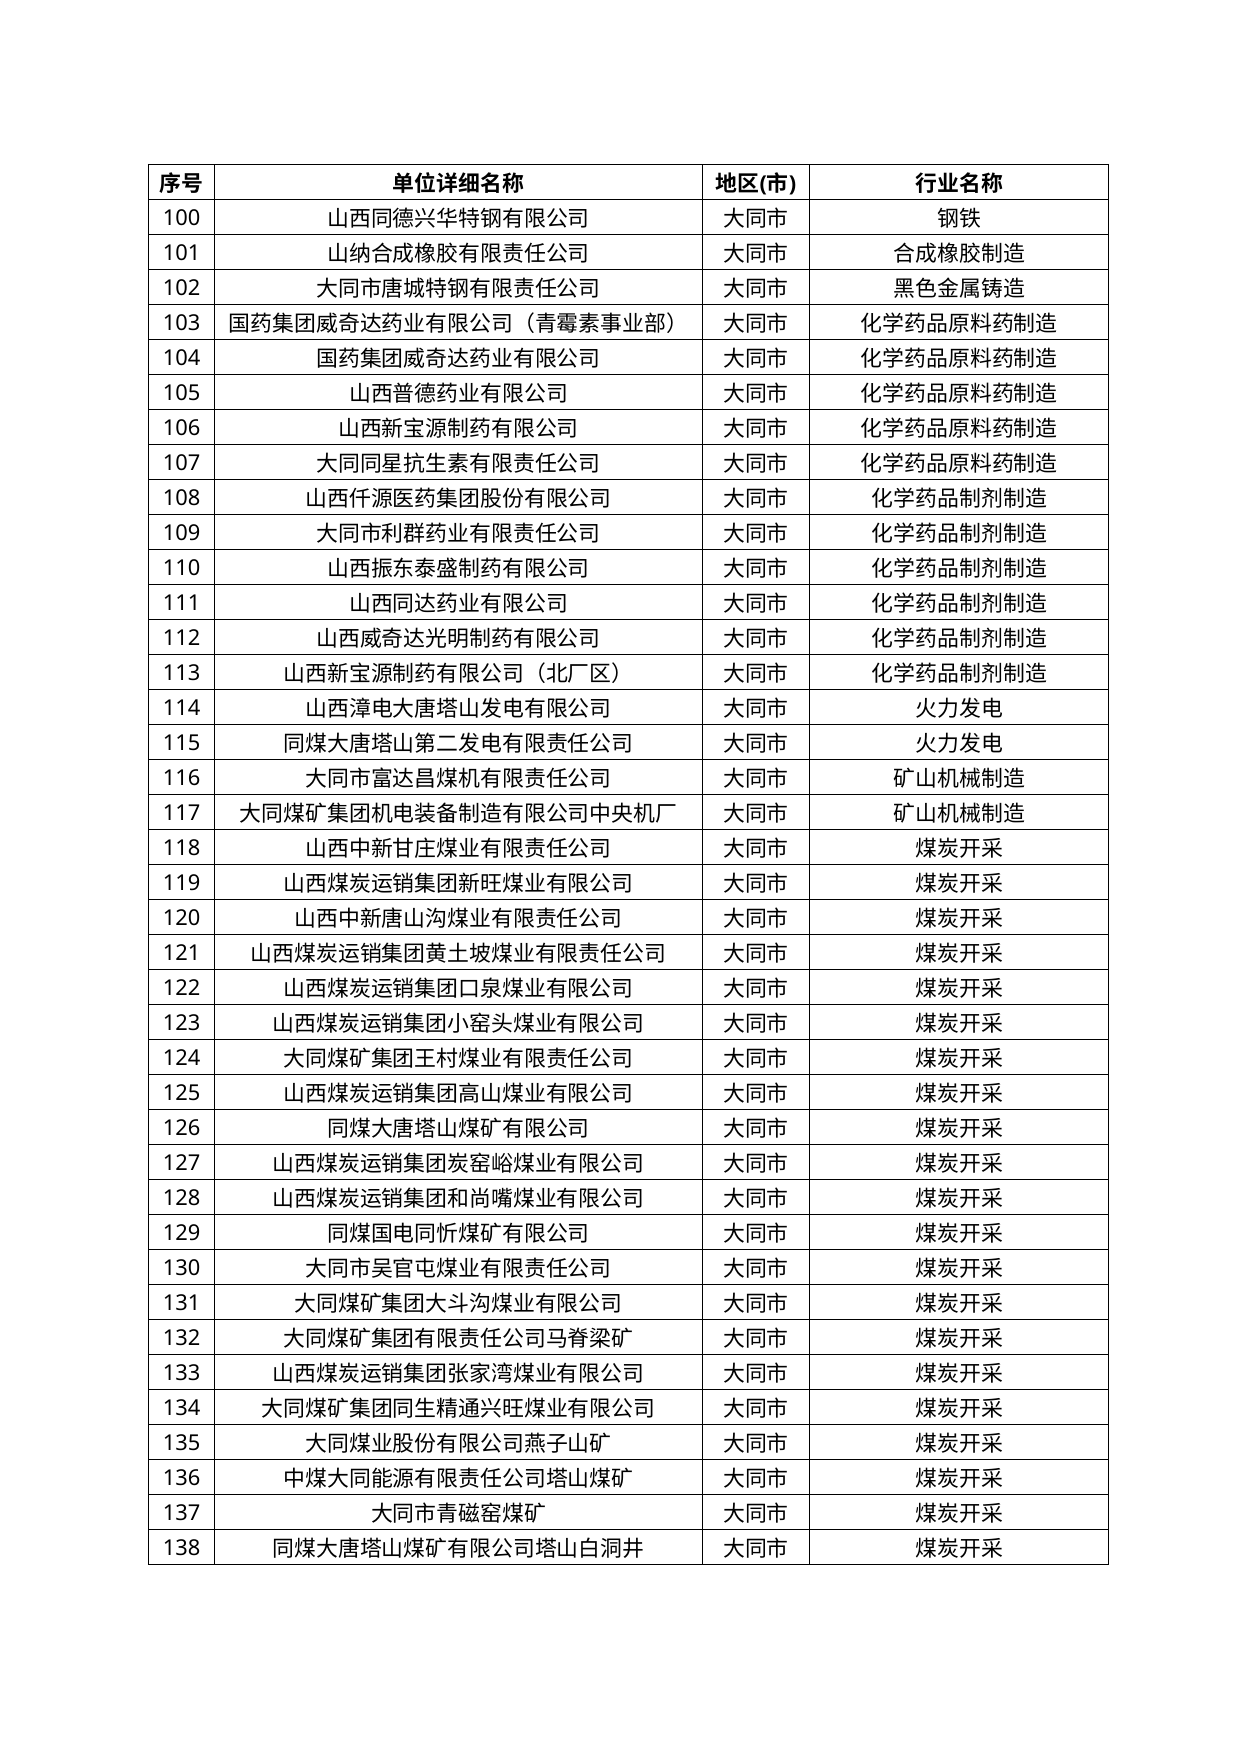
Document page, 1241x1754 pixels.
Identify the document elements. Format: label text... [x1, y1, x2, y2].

table_cell 大同市唐城特钢有限责任公司 [215, 270, 702, 304]
table_cell 山西同达药业有限公司 [215, 585, 702, 619]
table_cell 128 [149, 1180, 214, 1214]
table_cell 116 [149, 760, 214, 794]
table_cell 山西威奇达光明制药有限公司 [215, 620, 702, 654]
table_cell 山西煤炭运销集团新旺煤业有限公司 [215, 865, 702, 899]
table_cell 钢铁 [810, 200, 1108, 234]
table_cell 煤炭开采 [810, 1495, 1108, 1529]
table_cell 黑色金属铸造 [810, 270, 1108, 304]
table_cell 106 [149, 410, 214, 444]
table_cell 山西煤炭运销集团张家湾煤业有限公司 [215, 1355, 702, 1389]
table_cell 矿山机械制造 [810, 760, 1108, 794]
table_cell 112 [149, 620, 214, 654]
table_cell 大同市 [703, 375, 809, 409]
table_cell 国药集团威奇达药业有限公司 [215, 340, 702, 374]
table_cell 煤炭开采 [810, 1355, 1108, 1389]
table_cell 125 [149, 1075, 214, 1109]
table_cell 大同市 [703, 690, 809, 724]
table_cell 大同市 [703, 340, 809, 374]
table_cell 131 [149, 1285, 214, 1319]
table_cell 大同市 [703, 1390, 809, 1424]
table_cell 107 [149, 445, 214, 479]
table_cell 煤炭开采 [810, 1145, 1108, 1179]
table_cell 山西煤炭运销集团黄土坡煤业有限责任公司 [215, 935, 702, 969]
table_cell 同煤大唐塔山煤矿有限公司 [215, 1110, 702, 1144]
table_cell 138 [149, 1530, 214, 1564]
table_cell 化学药品原料药制造 [810, 340, 1108, 374]
table_cell 山西煤炭运销集团炭窑峪煤业有限公司 [215, 1145, 702, 1179]
table_cell 化学药品制剂制造 [810, 655, 1108, 689]
table_cell 火力发电 [810, 725, 1108, 759]
table_cell 大同市 [703, 760, 809, 794]
table_cell 煤炭开采 [810, 1180, 1108, 1214]
table_cell 同煤大唐塔山煤矿有限公司塔山白洞井 [215, 1530, 702, 1564]
table_cell 135 [149, 1425, 214, 1459]
table_cell 117 [149, 795, 214, 829]
table_cell 大同市 [703, 655, 809, 689]
table_cell 国药集团威奇达药业有限公司（青霉素事业部） [215, 305, 702, 339]
table_cell 114 [149, 690, 214, 724]
table_cell 大同市 [703, 480, 809, 514]
table_cell 100 [149, 200, 214, 234]
table_cell 大同市 [703, 620, 809, 654]
table_cell 大同市 [703, 1005, 809, 1039]
table_cell 煤炭开采 [810, 1390, 1108, 1424]
table_cell 大同煤矿集团机电装备制造有限公司中央机厂 [215, 795, 702, 829]
table_cell 126 [149, 1110, 214, 1144]
table_cell 121 [149, 935, 214, 969]
table_header 行业名称 [810, 165, 1108, 199]
table_cell 煤炭开采 [810, 830, 1108, 864]
table_cell 127 [149, 1145, 214, 1179]
table_cell 煤炭开采 [810, 935, 1108, 969]
table_cell 山西新宝源制药有限公司 [215, 410, 702, 444]
table_cell 大同市 [703, 865, 809, 899]
table_cell 大同市 [703, 795, 809, 829]
table_cell 大同市 [703, 1285, 809, 1319]
table_cell 煤炭开采 [810, 865, 1108, 899]
table_cell 大同市 [703, 900, 809, 934]
table_cell 132 [149, 1320, 214, 1354]
table_cell 化学药品原料药制造 [810, 305, 1108, 339]
table_cell 123 [149, 1005, 214, 1039]
table_cell 化学药品制剂制造 [810, 550, 1108, 584]
table_cell 大同市 [703, 1495, 809, 1529]
table_cell 山西新宝源制药有限公司（北厂区） [215, 655, 702, 689]
table_cell 煤炭开采 [810, 1530, 1108, 1564]
table_cell 大同市 [703, 1075, 809, 1109]
table_cell 大同市 [703, 1425, 809, 1459]
table_cell 大同市 [703, 725, 809, 759]
table_header 序号 [149, 165, 214, 199]
table_cell 煤炭开采 [810, 1110, 1108, 1144]
table_cell 煤炭开采 [810, 900, 1108, 934]
table_cell 113 [149, 655, 214, 689]
table_header 单位详细名称 [215, 165, 702, 199]
table_cell 大同市富达昌煤机有限责任公司 [215, 760, 702, 794]
table_cell 124 [149, 1040, 214, 1074]
table_cell 大同市 [703, 1040, 809, 1074]
table_cell 129 [149, 1215, 214, 1249]
table_cell 山西同德兴华特钢有限公司 [215, 200, 702, 234]
table_cell 109 [149, 515, 214, 549]
table_cell 煤炭开采 [810, 1005, 1108, 1039]
table_cell 大同市 [703, 1145, 809, 1179]
table_header 地区(市) [703, 165, 809, 199]
table_cell 108 [149, 480, 214, 514]
table_cell 煤炭开采 [810, 1075, 1108, 1109]
table_cell 山西煤炭运销集团高山煤业有限公司 [215, 1075, 702, 1109]
table_cell 大同市 [703, 445, 809, 479]
table_cell 大同市 [703, 1460, 809, 1494]
table_cell 山西中新甘庄煤业有限责任公司 [215, 830, 702, 864]
table_cell 130 [149, 1250, 214, 1284]
table_cell 化学药品原料药制造 [810, 375, 1108, 409]
table_cell 山纳合成橡胶有限责任公司 [215, 235, 702, 269]
table_cell 大同市 [703, 235, 809, 269]
table_cell 火力发电 [810, 690, 1108, 724]
table_cell 120 [149, 900, 214, 934]
table_cell 煤炭开采 [810, 1320, 1108, 1354]
table_cell 煤炭开采 [810, 1425, 1108, 1459]
table_cell 大同市 [703, 1215, 809, 1249]
table_cell 104 [149, 340, 214, 374]
table_cell 矿山机械制造 [810, 795, 1108, 829]
table_cell 大同市 [703, 830, 809, 864]
table_cell 合成橡胶制造 [810, 235, 1108, 269]
table_cell 煤炭开采 [810, 1285, 1108, 1319]
table_cell 大同市青磁窑煤矿 [215, 1495, 702, 1529]
table_cell 中煤大同能源有限责任公司塔山煤矿 [215, 1460, 702, 1494]
table_cell 105 [149, 375, 214, 409]
table_cell 化学药品原料药制造 [810, 445, 1108, 479]
table_cell 化学药品制剂制造 [810, 620, 1108, 654]
table_cell 大同市 [703, 550, 809, 584]
table_cell 化学药品制剂制造 [810, 585, 1108, 619]
table_cell 110 [149, 550, 214, 584]
table_cell 煤炭开采 [810, 1250, 1108, 1284]
table_cell 山西振东泰盛制药有限公司 [215, 550, 702, 584]
table_cell 山西漳电大唐塔山发电有限公司 [215, 690, 702, 724]
table_cell 137 [149, 1495, 214, 1529]
table_cell 大同市 [703, 1355, 809, 1389]
table_cell 同煤大唐塔山第二发电有限责任公司 [215, 725, 702, 759]
table_cell 133 [149, 1355, 214, 1389]
table_cell 101 [149, 235, 214, 269]
table_cell 化学药品制剂制造 [810, 515, 1108, 549]
table_cell 115 [149, 725, 214, 759]
table_cell 煤炭开采 [810, 1215, 1108, 1249]
table_cell 大同市 [703, 585, 809, 619]
table_cell 山西仟源医药集团股份有限公司 [215, 480, 702, 514]
table_cell 化学药品制剂制造 [810, 480, 1108, 514]
table_cell 136 [149, 1460, 214, 1494]
table_cell 山西煤炭运销集团和尚嘴煤业有限公司 [215, 1180, 702, 1214]
table_cell 大同煤矿集团大斗沟煤业有限公司 [215, 1285, 702, 1319]
table_cell 大同煤矿集团同生精通兴旺煤业有限公司 [215, 1390, 702, 1424]
table_cell 煤炭开采 [810, 970, 1108, 1004]
table_cell 大同煤矿集团王村煤业有限责任公司 [215, 1040, 702, 1074]
table_cell 山西普德药业有限公司 [215, 375, 702, 409]
table_cell 122 [149, 970, 214, 1004]
table_cell 134 [149, 1390, 214, 1424]
table_cell 111 [149, 585, 214, 619]
table_cell 大同同星抗生素有限责任公司 [215, 445, 702, 479]
table_cell 大同市 [703, 410, 809, 444]
table_cell 山西煤炭运销集团小窑头煤业有限公司 [215, 1005, 702, 1039]
table_cell 大同市 [703, 1110, 809, 1144]
table_cell 大同市 [703, 1530, 809, 1564]
table_cell 大同市 [703, 1320, 809, 1354]
table_cell 山西煤炭运销集团口泉煤业有限公司 [215, 970, 702, 1004]
table_cell 102 [149, 270, 214, 304]
table_cell 同煤国电同忻煤矿有限公司 [215, 1215, 702, 1249]
table_cell 103 [149, 305, 214, 339]
table_cell 大同煤矿集团有限责任公司马脊梁矿 [215, 1320, 702, 1354]
table_cell 大同市 [703, 1250, 809, 1284]
table_cell 煤炭开采 [810, 1460, 1108, 1494]
table_cell 大同市 [703, 935, 809, 969]
table_cell 大同市吴官屯煤业有限责任公司 [215, 1250, 702, 1284]
table_cell 119 [149, 865, 214, 899]
table_cell 煤炭开采 [810, 1040, 1108, 1074]
table_cell 大同市利群药业有限责任公司 [215, 515, 702, 549]
table_cell 大同市 [703, 515, 809, 549]
table_cell 大同市 [703, 1180, 809, 1214]
table_cell 化学药品原料药制造 [810, 410, 1108, 444]
table_cell 大同煤业股份有限公司燕子山矿 [215, 1425, 702, 1459]
table_cell 大同市 [703, 970, 809, 1004]
table_cell 大同市 [703, 200, 809, 234]
table_cell 大同市 [703, 270, 809, 304]
table_cell 118 [149, 830, 214, 864]
table_cell 大同市 [703, 305, 809, 339]
table_cell 山西中新唐山沟煤业有限责任公司 [215, 900, 702, 934]
